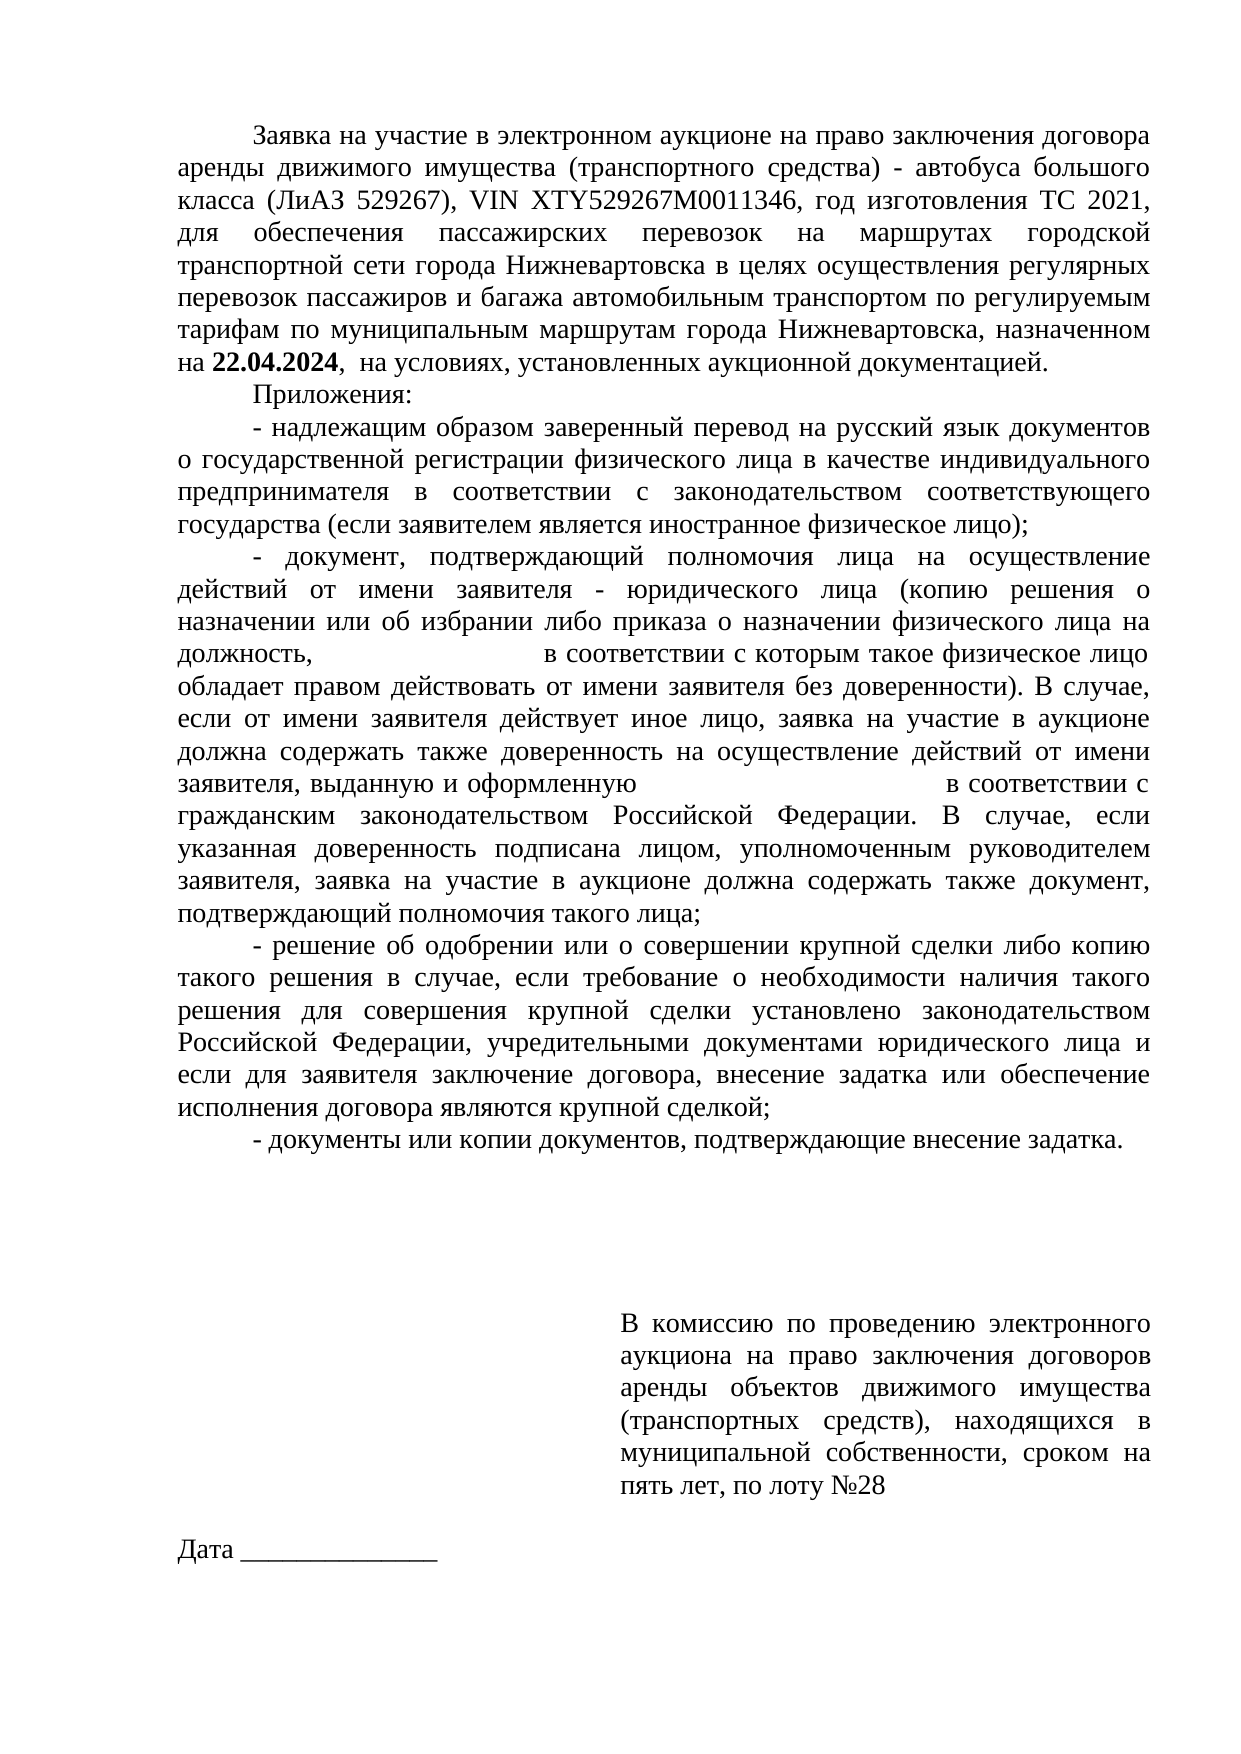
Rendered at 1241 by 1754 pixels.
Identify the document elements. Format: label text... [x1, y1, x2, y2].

text Дата ______________ [177, 1532, 1152, 1565]
text - документы или копии документов, подтверждающие внесение задатка. [177, 1122, 1152, 1155]
text - надлежащим образом заверенный перевод на русский язык документов о государственной регистрации физического лица в качестве индивидуального предпринимателя в соответствии с законодательством соответствующего государства (если заявителем является иностранное физическое лицо); [177, 410, 1152, 539]
text Заявка на участие в электронном аукционе на право заключения договора аренды движимого имущества (транспортного средства) - автобуса большого класса (ЛиАЗ 529267), VIN XTY529267M0011346, год изготовления ТС 2021, для обеспечения пассажирских перевозок на маршрутах городской транспортной сети города Нижневартовска в целях осуществления регулярных перевозок пассажиров и багажа автомобильным транспортом по регулируемым тарифам по муниципальным маршрутам города Нижневартовска, назначенном на 22.04.2024, на условиях, установленных аукционной документацией. [177, 118, 1152, 377]
text - решение об одобрении или о совершении крупной сделки либо копию такого решения в случае, если требование о необходимости наличия такого решения для совершения крупной сделки установлено законодательством Российской Федерации, учредительными документами юридического лица и если для заявителя заключение договора, внесение задатка или обеспечение исполнения договора являются крупной сделкой; [177, 928, 1152, 1122]
text В комиссию по проведению электронного аукциона на право заключения договоров аренды объектов движимого имущества (транспортных средств), находящихся в муниципальной собственности, сроком на пять лет, по лоту №28 [620, 1306, 1152, 1500]
text Приложения: [177, 377, 1152, 410]
text - документ, подтверждающий полномочия лица на осуществление действий от имени заявителя - юридического лица (копию решения о назначении или об избрании либо приказа о назначении физического лица на должность, в соответствии с которым такое физическое лицо обладает правом действовать от имени заявителя без доверенности). В случае, если от имени заявителя действует иное лицо, заявка на участие в аукционе должна содержать также доверенность на осуществление действий от имени заявителя, выданную и оформленную в соответствии с гражданским законодательством Российской Федерации. В случае, если указанная доверенность подписана лицом, уполномоченным руководителем заявителя, заявка на участие в аукционе должна содержать также документ, подтверждающий полномочия такого лица; [177, 539, 1152, 928]
